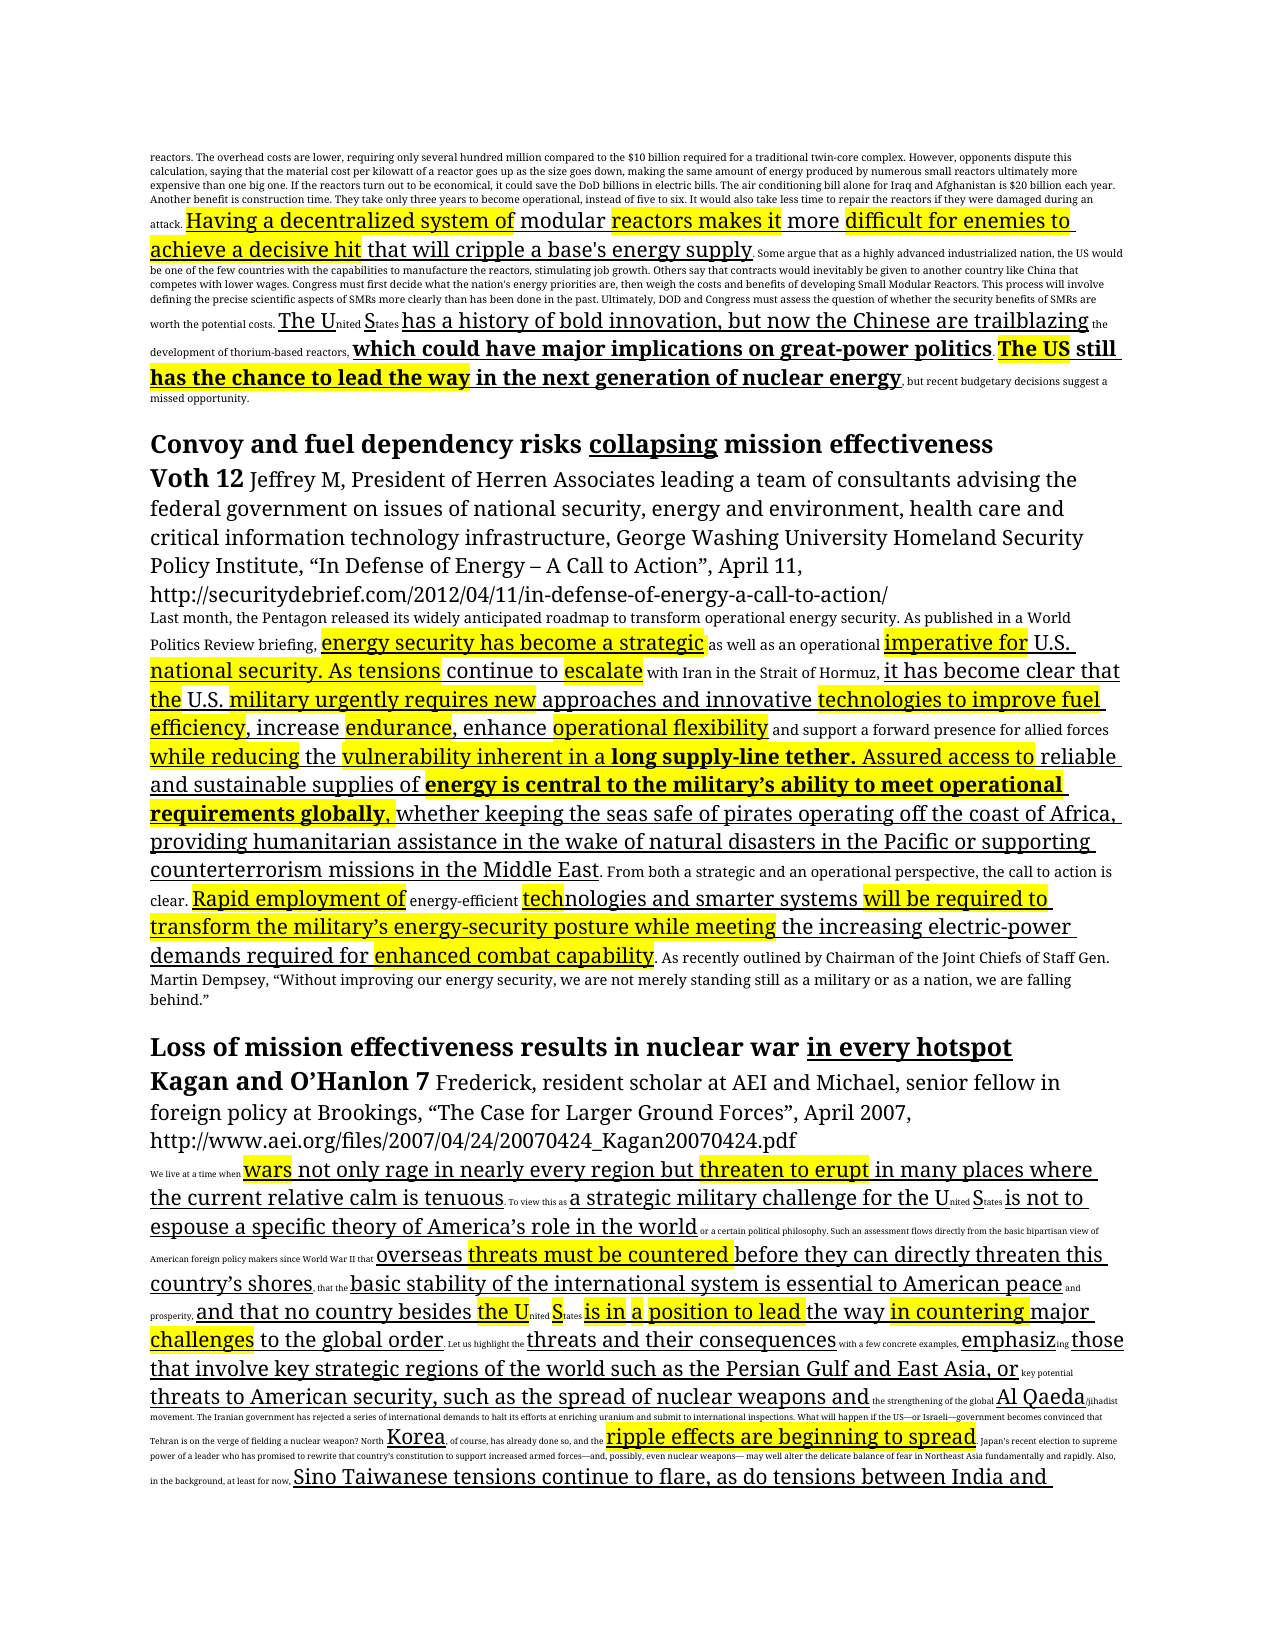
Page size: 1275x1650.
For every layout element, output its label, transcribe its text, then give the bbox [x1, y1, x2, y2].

text Loss of mission effectiveness results in nuclear war in every hotspot [150, 1030, 1125, 1064]
subtitle Convoy and fuel dependency risks collapsing mission effectiveness [150, 426, 1125, 460]
text Last month, the Pentagon released its widely anticipated roadmap to transform operational energy security. As published in a World Politics Review briefing, energy security has become a strategic as well as an operational imperative for U.S. national security. As tensions continue to escalate with Iran in the Strait of Hormuz, it has become clear that the U.S. military urgently requires new approaches and innovative technologies to improve fuel efficiency, increase endurance, enhance operational flexibility and support a forward presence for allied forces while reducing the vulnerability inherent in a long supply-line tether. Assured access to reliable and sustainable supplies of energy is central to the military’s ability to meet operational requirements globally, whether keeping the seas safe of pirates operating off the coast of Africa, providing humanitarian assistance in the wake of natural disasters in the Pacific or supporting counterterrorism missions in the Middle East. From both a strategic and an operational perspective, the call to action is clear. Rapid employment of energy-efficient technologies and smarter systems will be required to transform the military’s energy-security posture while meeting the increasing electric-power demands required for enhanced combat capability. As recently outlined by Chairman of the Joint Chiefs of Staff Gen. Martin Dempsey, “Without improving our energy security, we are not merely standing still as a military or as a nation, we are falling behind.” [150, 608, 1125, 1009]
text Kagan and O’Hanlon 7 Frederick, resident scholar at AEI and Michael, senior fellow in foreign policy at Brookings, “The Case for Larger Ground Forces”, April 2007, http://www.aei.org/files/2007/04/24/20070424_Kagan20070424.pdf [150, 1064, 1125, 1155]
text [150, 150, 1125, 406]
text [150, 1155, 1125, 1491]
text Voth 12 Jeffrey M, President of Herren Associates leading a team of consultants advising the federal government on issues of national security, energy and environment, health care and critical information technology infrastructure, George Washing University Homeland Security Policy Institute, “In Defense of Energy – A Call to Action”, April 11, http://securitydebrief.com/2012/04/11/in-defense-of-energy-a-call-to-action/ [150, 460, 1125, 608]
